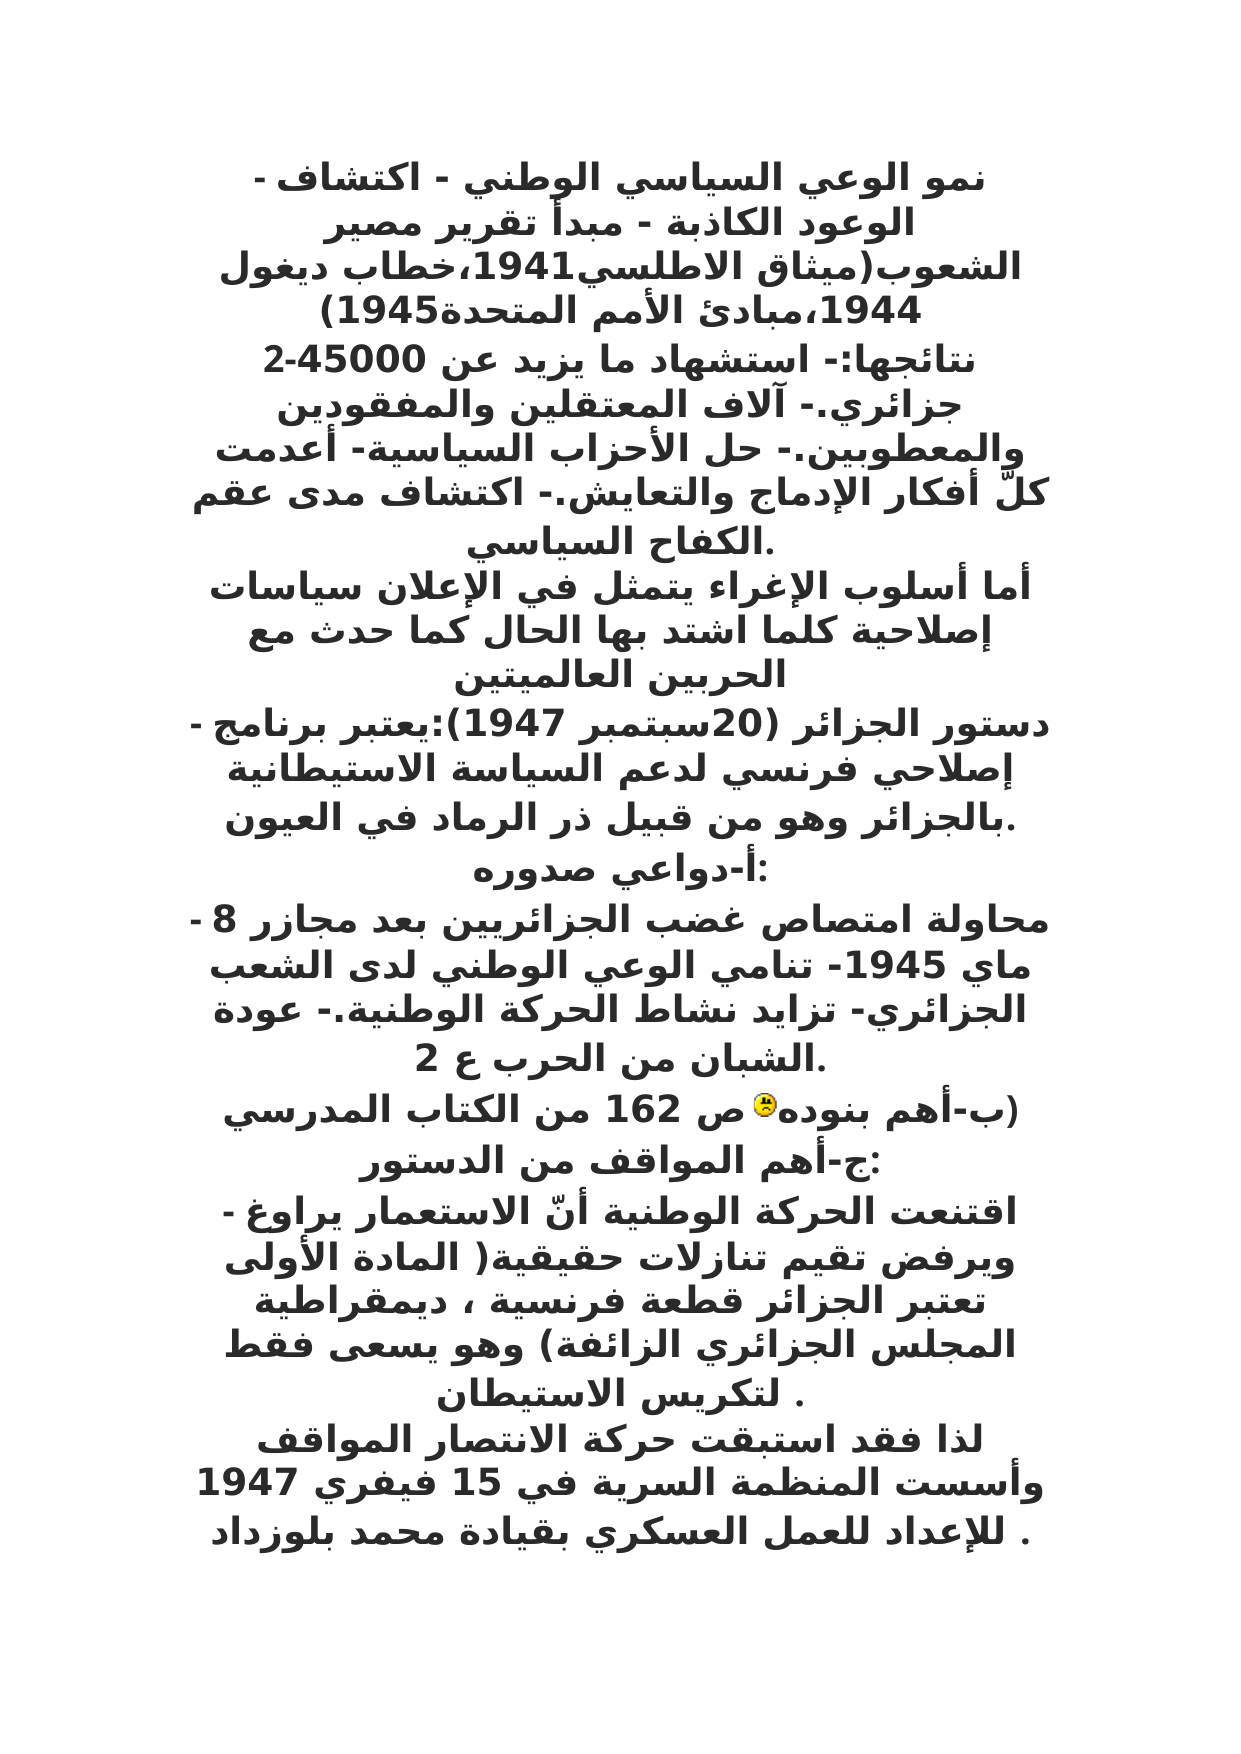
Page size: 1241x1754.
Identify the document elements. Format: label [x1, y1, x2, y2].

text [187, 150, 1053, 1556]
picture [753, 1093, 777, 1117]
